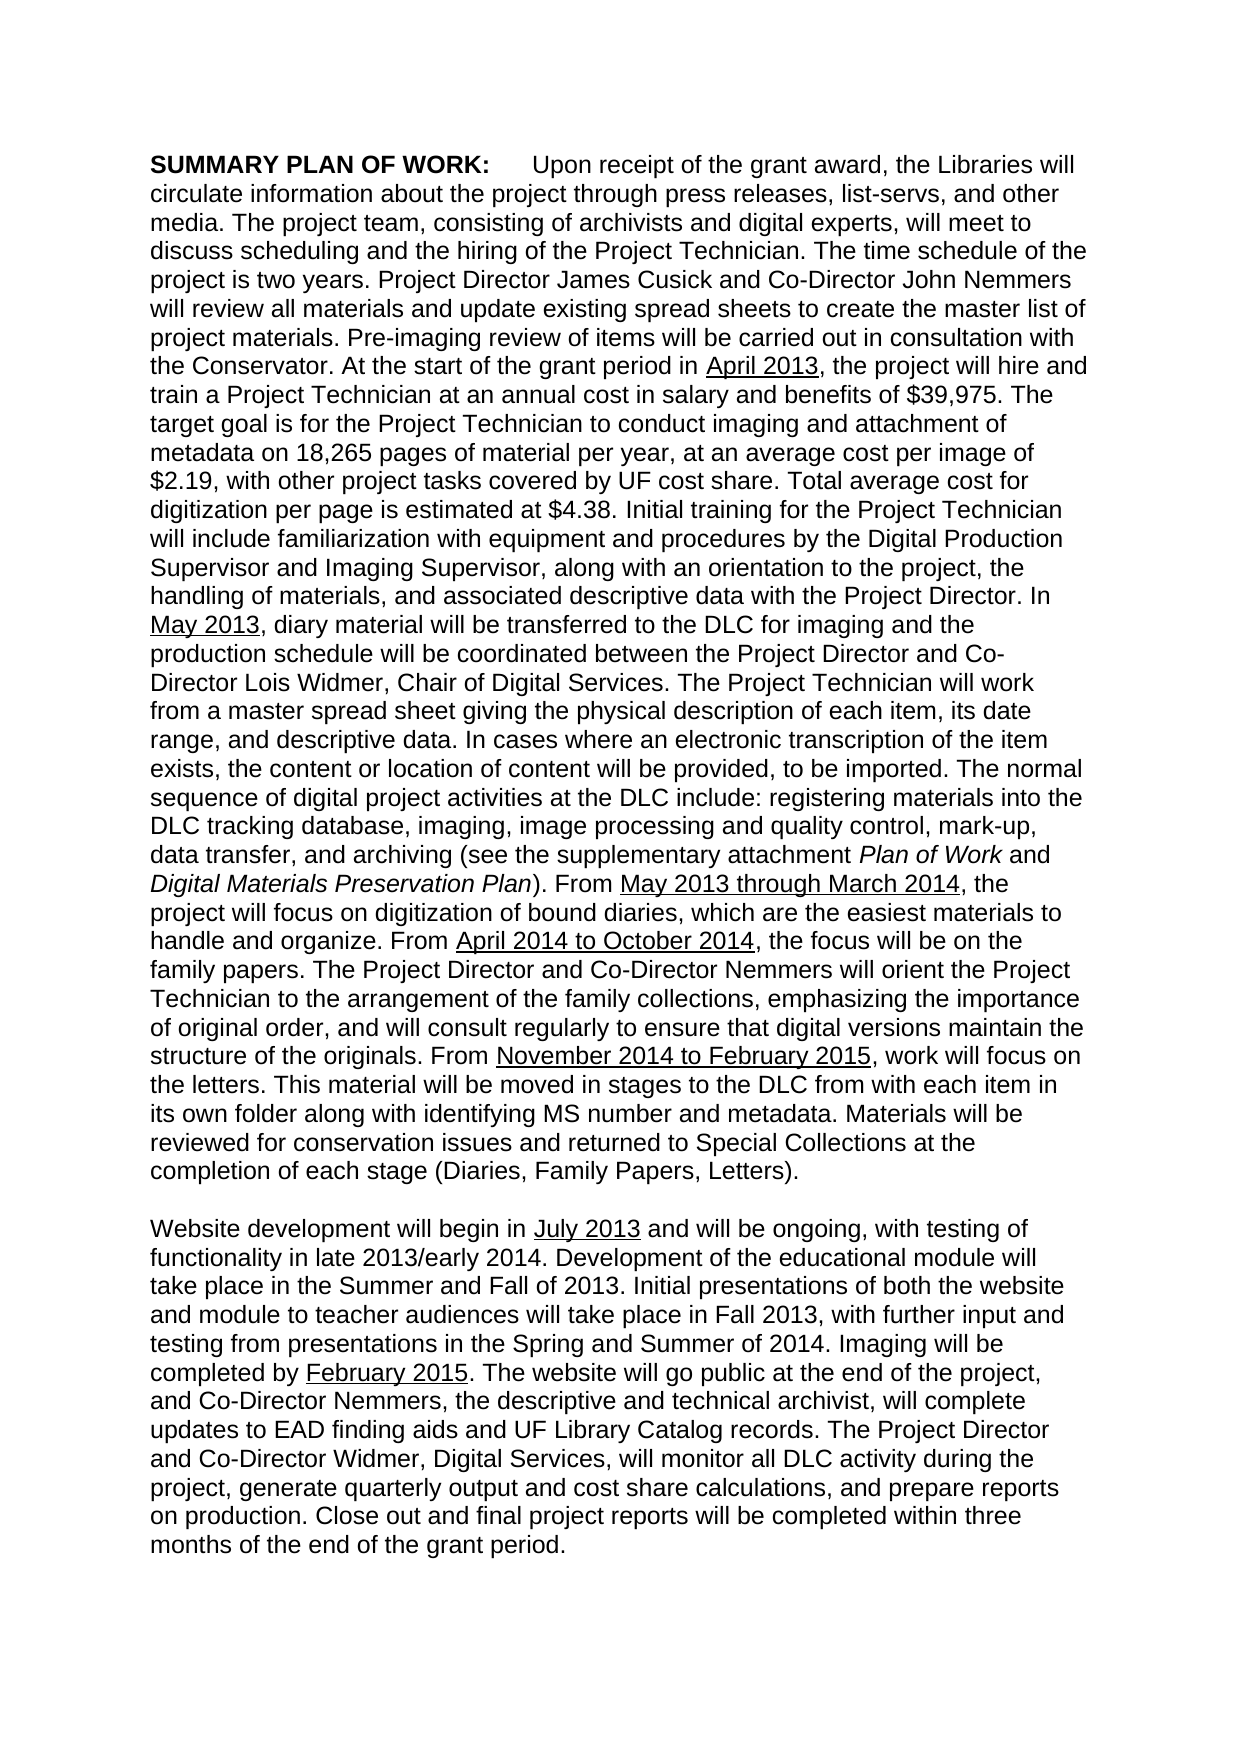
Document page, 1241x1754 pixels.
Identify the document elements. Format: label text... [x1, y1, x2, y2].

text Website development will begin in July 2013 and will be ongoing, with testing of functionality in late 2013/early 2014. Development of the educational module will take place in the Summer and Fall of 2013. Initial presentations of both the website and module to teacher audiences will take place in Fall 2013, with further input and testing from presentations in the Spring and Summer of 2014. Imaging will be completed by February 2015. The website will go public at the end of the project, and Co-Director Nemmers, the descriptive and technical archivist, will complete updates to EAD finding aids and UF Library Catalog records. The Project Director and Co-Director Widmer, Digital Services, will monitor all DLC activity during the project, generate quarterly output and cost share calculations, and prepare reports on production. Close out and final project reports will be completed within three months of the end of the grant period. [150, 1214, 1090, 1559]
text SUMMARY PLAN OF WORK: Upon receipt of the grant award, the Libraries will circulate information about the project through press releases, list-servs, and other media. The project team, consisting of archivists and digital experts, will meet to discuss scheduling and the hiring of the Project Technician. The time schedule of the project is two years. Project Director James Cusick and Co-Director John Nemmers will review all materials and update existing spread sheets to create the master list of project materials. Pre-imaging review of items will be carried out in consultation with the Conservator. At the start of the grant period in April 2013, the project will hire and train a Project Technician at an annual cost in salary and benefits of $39,975. The target goal is for the Project Technician to conduct imaging and attachment of metadata on 18,265 pages of material per year, at an average cost per image of $2.19, with other project tasks covered by UF cost share. Total average cost for digitization per page is estimated at $4.38. Initial training for the Project Technician will include familiarization with equipment and procedures by the Digital Production Supervisor and Imaging Supervisor, along with an orientation to the project, the handling of materials, and associated descriptive data with the Project Director. In May 2013, diary material will be transferred to the DLC for imaging and the production schedule will be coordinated between the Project Director and Co-Director Lois Widmer, Chair of Digital Services. The Project Technician will work from a master spread sheet giving the physical description of each item, its date range, and descriptive data. In cases where an electronic transcription of the item exists, the content or location of content will be provided, to be imported. The normal sequence of digital project activities at the DLC include: registering materials into the DLC tracking database, imaging, image processing and quality control, mark-up, data transfer, and archiving (see the supplementary attachment Plan of Work and Digital Materials Preservation Plan). From May 2013 through March 2014, the project will focus on digitization of bound diaries, which are the easiest materials to handle and organize. From April 2014 to October 2014, the focus will be on the family papers. The Project Director and Co-Director Nemmers will orient the Project Technician to the arrangement of the family collections, emphasizing the importance of original order, and will consult regularly to ensure that digital versions maintain the structure of the originals. From November 2014 to February 2015, work will focus on the letters. This material will be moved in stages to the DLC from with each item in its own folder along with identifying MS number and metadata. Materials will be reviewed for conservation issues and returned to Special Collections at the completion of each stage (Diaries, Family Papers, Letters). [150, 150, 1090, 1185]
